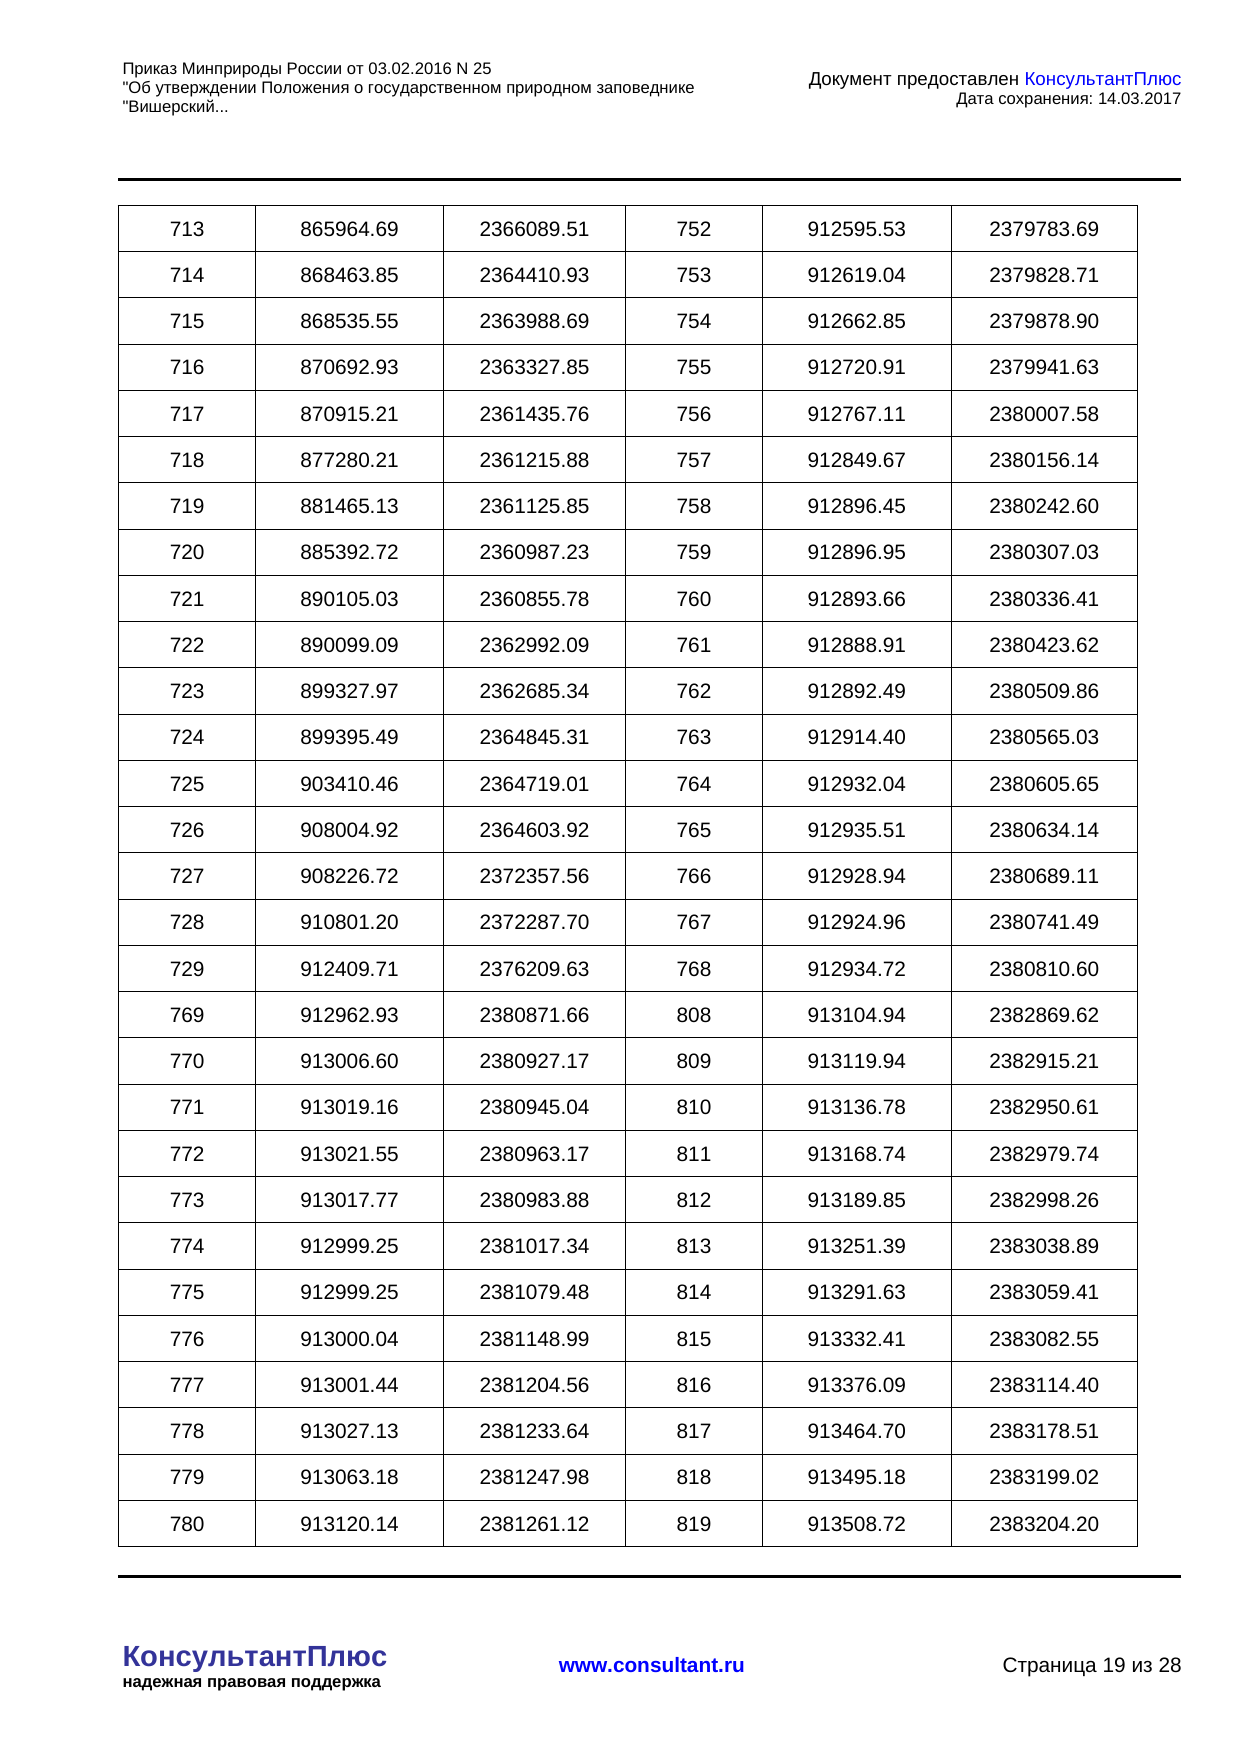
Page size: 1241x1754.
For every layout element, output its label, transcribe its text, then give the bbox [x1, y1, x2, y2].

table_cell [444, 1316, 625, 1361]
table_cell 753 [626, 252, 762, 297]
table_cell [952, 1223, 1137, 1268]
table_cell 912619.04 [763, 252, 951, 297]
table_cell 865964.69 [256, 206, 443, 251]
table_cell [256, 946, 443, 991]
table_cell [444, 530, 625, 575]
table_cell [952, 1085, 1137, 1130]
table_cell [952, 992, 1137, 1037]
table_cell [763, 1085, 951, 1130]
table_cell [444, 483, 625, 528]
table_cell 716 [119, 345, 255, 390]
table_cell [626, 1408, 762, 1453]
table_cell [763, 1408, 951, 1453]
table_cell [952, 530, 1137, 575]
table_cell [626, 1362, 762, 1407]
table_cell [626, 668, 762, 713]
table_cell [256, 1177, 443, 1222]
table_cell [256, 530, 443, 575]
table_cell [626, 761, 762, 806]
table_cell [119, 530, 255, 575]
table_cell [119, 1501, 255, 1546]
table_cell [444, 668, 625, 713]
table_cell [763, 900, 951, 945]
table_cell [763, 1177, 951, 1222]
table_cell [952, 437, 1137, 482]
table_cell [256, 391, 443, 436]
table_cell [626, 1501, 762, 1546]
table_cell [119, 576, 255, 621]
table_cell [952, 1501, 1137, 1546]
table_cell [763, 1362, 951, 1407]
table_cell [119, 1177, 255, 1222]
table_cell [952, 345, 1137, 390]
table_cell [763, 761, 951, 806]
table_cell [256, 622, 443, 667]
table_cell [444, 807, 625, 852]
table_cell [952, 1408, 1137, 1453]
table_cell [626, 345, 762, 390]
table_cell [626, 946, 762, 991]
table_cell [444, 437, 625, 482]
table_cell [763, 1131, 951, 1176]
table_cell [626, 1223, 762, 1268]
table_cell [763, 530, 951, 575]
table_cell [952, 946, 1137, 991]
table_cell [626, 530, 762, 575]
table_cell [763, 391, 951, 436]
table_cell 868463.85 [256, 252, 443, 297]
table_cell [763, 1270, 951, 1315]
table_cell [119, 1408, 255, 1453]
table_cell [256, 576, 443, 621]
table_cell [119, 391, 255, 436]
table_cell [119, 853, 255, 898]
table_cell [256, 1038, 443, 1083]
table_cell 2366089.51 [444, 206, 625, 251]
table_cell 2364410.93 [444, 252, 625, 297]
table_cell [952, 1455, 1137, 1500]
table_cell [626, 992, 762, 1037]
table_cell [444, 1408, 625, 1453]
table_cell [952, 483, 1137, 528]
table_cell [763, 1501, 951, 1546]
table_cell 714 [119, 252, 255, 297]
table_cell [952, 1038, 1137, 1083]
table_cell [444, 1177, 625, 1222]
table_cell 715 [119, 298, 255, 343]
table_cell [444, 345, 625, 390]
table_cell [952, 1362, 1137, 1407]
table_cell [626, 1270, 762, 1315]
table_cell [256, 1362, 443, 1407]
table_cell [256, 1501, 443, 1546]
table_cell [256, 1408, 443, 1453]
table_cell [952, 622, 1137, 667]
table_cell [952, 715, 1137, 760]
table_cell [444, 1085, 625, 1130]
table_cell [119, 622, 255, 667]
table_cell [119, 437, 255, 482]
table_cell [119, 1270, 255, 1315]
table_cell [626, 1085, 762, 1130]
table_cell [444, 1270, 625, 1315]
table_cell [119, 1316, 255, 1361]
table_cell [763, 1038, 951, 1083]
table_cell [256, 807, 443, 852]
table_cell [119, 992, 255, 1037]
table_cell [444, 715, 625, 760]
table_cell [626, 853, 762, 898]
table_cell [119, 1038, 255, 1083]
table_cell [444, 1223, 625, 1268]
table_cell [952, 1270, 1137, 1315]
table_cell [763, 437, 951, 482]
table_cell 912595.53 [763, 206, 951, 251]
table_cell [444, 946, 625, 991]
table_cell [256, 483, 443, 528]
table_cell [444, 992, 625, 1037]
table_cell 912662.85 [763, 298, 951, 343]
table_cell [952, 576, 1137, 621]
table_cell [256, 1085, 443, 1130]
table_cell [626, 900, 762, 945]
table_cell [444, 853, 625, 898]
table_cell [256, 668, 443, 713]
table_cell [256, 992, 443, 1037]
table_cell 868535.55 [256, 298, 443, 343]
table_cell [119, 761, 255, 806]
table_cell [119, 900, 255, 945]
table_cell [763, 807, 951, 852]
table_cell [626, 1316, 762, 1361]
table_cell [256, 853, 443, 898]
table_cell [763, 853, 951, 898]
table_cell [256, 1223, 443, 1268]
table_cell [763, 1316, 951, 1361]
table_cell 752 [626, 206, 762, 251]
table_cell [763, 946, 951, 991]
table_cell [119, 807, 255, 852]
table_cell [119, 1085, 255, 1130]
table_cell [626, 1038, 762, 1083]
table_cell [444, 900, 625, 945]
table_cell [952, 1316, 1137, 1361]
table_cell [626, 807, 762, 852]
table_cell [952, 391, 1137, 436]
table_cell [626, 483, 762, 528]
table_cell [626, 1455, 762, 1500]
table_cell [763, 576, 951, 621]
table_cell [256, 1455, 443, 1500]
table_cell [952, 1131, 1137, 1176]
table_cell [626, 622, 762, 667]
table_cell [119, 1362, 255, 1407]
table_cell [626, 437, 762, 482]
table_cell 2379878.90 [952, 298, 1137, 343]
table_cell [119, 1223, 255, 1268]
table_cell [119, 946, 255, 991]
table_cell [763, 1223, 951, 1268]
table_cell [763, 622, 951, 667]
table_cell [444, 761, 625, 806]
table_cell 2363988.69 [444, 298, 625, 343]
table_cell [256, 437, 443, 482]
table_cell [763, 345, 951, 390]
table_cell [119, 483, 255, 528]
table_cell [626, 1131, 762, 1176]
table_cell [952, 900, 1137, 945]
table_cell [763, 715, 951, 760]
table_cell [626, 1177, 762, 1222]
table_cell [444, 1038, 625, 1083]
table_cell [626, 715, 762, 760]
table_cell 754 [626, 298, 762, 343]
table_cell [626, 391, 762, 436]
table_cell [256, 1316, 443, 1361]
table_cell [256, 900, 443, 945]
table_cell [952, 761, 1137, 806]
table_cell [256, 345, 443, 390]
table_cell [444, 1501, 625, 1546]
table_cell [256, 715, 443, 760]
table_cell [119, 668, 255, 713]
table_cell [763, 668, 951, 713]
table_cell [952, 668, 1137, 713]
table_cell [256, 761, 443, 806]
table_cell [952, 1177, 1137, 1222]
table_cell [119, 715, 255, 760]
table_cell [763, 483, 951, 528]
table_cell 713 [119, 206, 255, 251]
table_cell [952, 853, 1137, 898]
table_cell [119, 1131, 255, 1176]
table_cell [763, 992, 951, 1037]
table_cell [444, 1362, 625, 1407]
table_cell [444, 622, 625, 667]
table_cell 2379828.71 [952, 252, 1137, 297]
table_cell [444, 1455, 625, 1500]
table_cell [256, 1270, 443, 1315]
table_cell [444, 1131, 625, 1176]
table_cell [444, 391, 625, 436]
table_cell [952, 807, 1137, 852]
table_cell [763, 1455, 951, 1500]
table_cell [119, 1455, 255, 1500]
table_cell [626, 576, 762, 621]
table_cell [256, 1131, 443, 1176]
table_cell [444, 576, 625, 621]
table_cell 2379783.69 [952, 206, 1137, 251]
